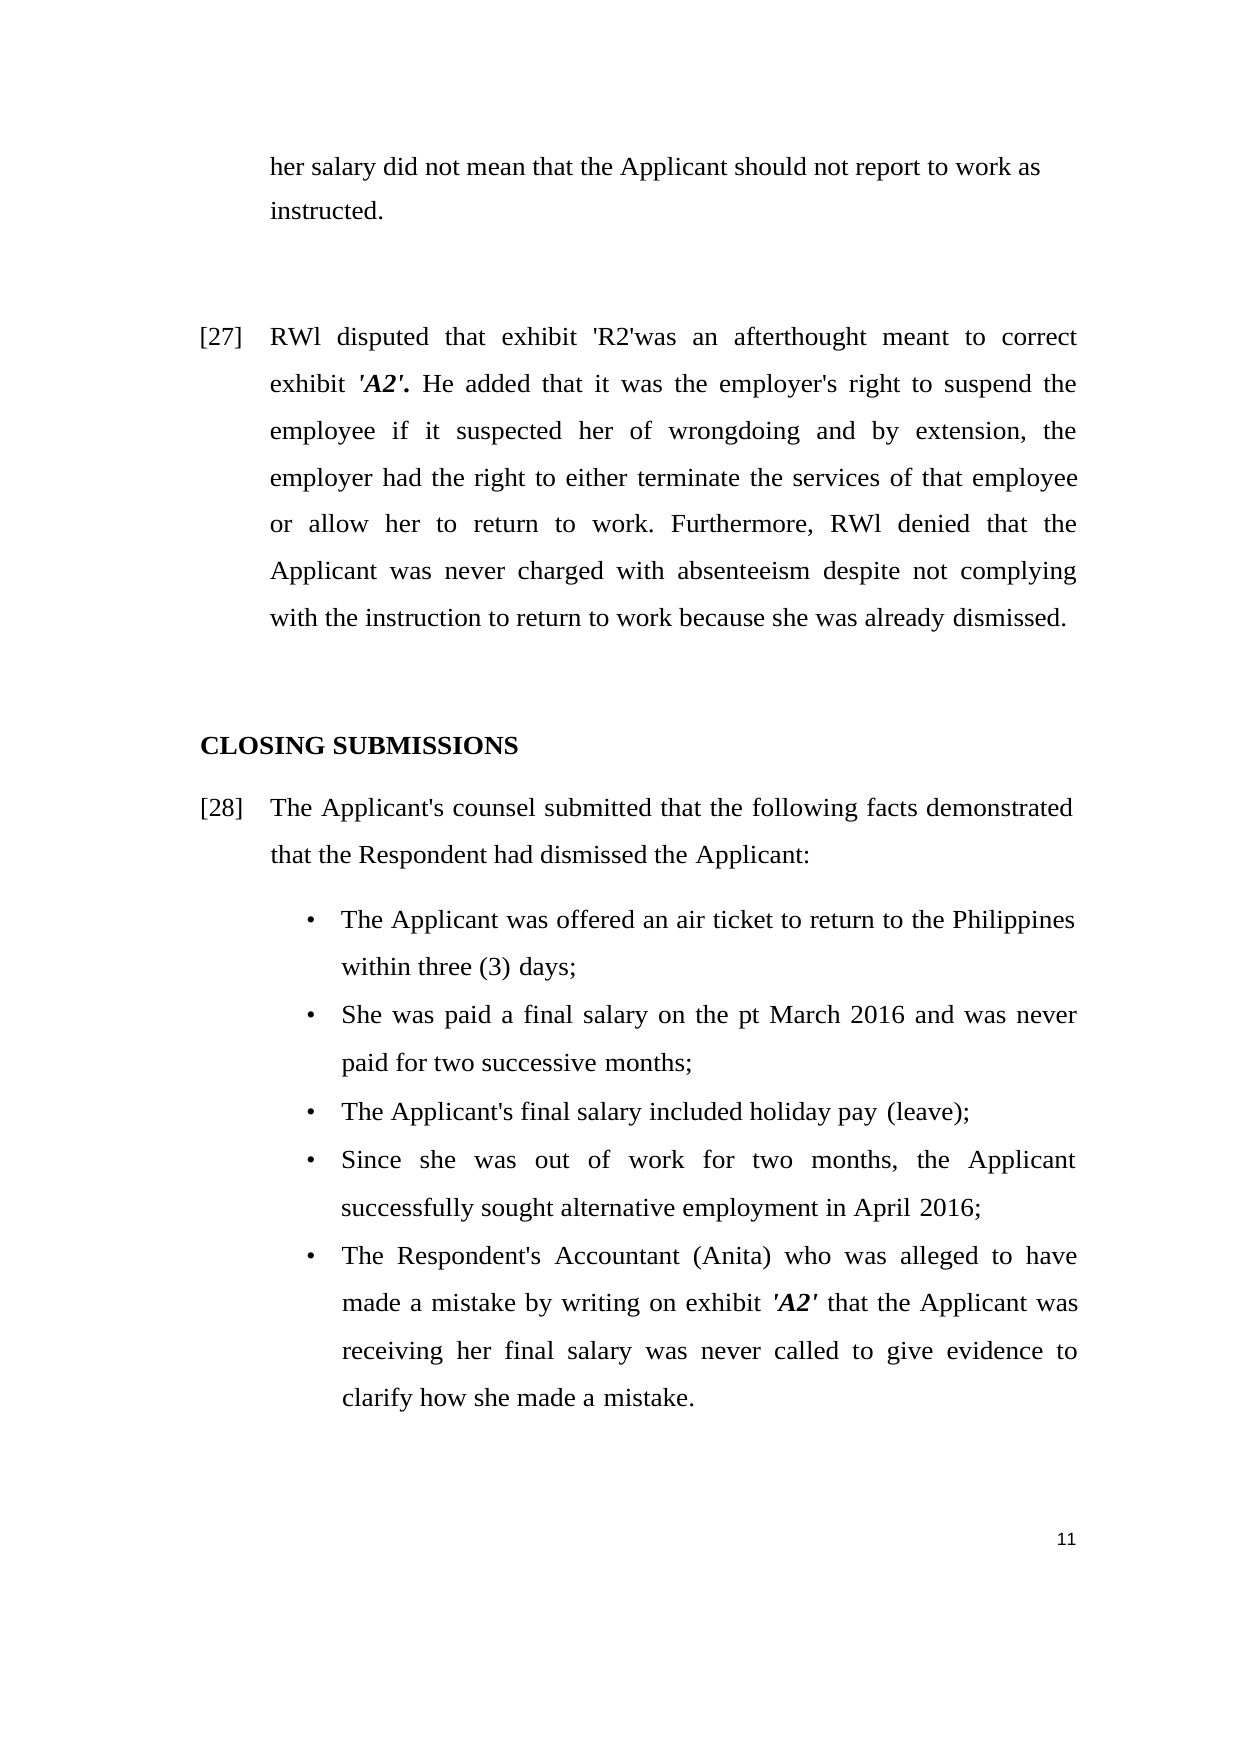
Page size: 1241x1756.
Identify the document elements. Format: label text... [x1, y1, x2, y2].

list The Applicant's final salary included holiday pay (leave); [306, 1096, 1117, 1126]
list The Respondent's Accountant (Anita) who was alleged to have made a mistake by writing on exhibit 'A2' that the Applicant was receiving her final salary was never called to give evidence to clarify how she made a mistake. [306, 1240, 1079, 1412]
list Since she was out of work for two months, the Applicant successfully sought alternative employment in April 2016; [306, 1144, 1077, 1222]
text her salary did not mean that the Applicant should not report to work as instructed. [269, 151, 1117, 225]
text 11 [175, 1528, 1076, 1549]
list The Applicant was offered an air ticket to return to the Philippines within three (3) days; [306, 904, 1077, 981]
list She was paid a final salary on the pt March 2016 and was never paid for two successive months; [306, 999, 1079, 1077]
list RWl disputed that exhibit 'R2'was an afterthought meant to correct exhibit 'A2'. He added that it was the employer's right to suspend the employee if it suspected her of wrongdoing and by extension, the employer had the right to either terminate the services of that employee or allow her to return to work. Furthermore, RWl denied that the Applicant was never charged with absenteeism despite not complying with the instruction to return to work because she was already dismissed. [199, 321, 1078, 632]
text CLOSING SUBMISSIONS [200, 730, 1117, 760]
list The Applicant's counsel submitted that the following facts demonstrated that the Respondent had dismissed the Applicant: [200, 792, 1075, 869]
